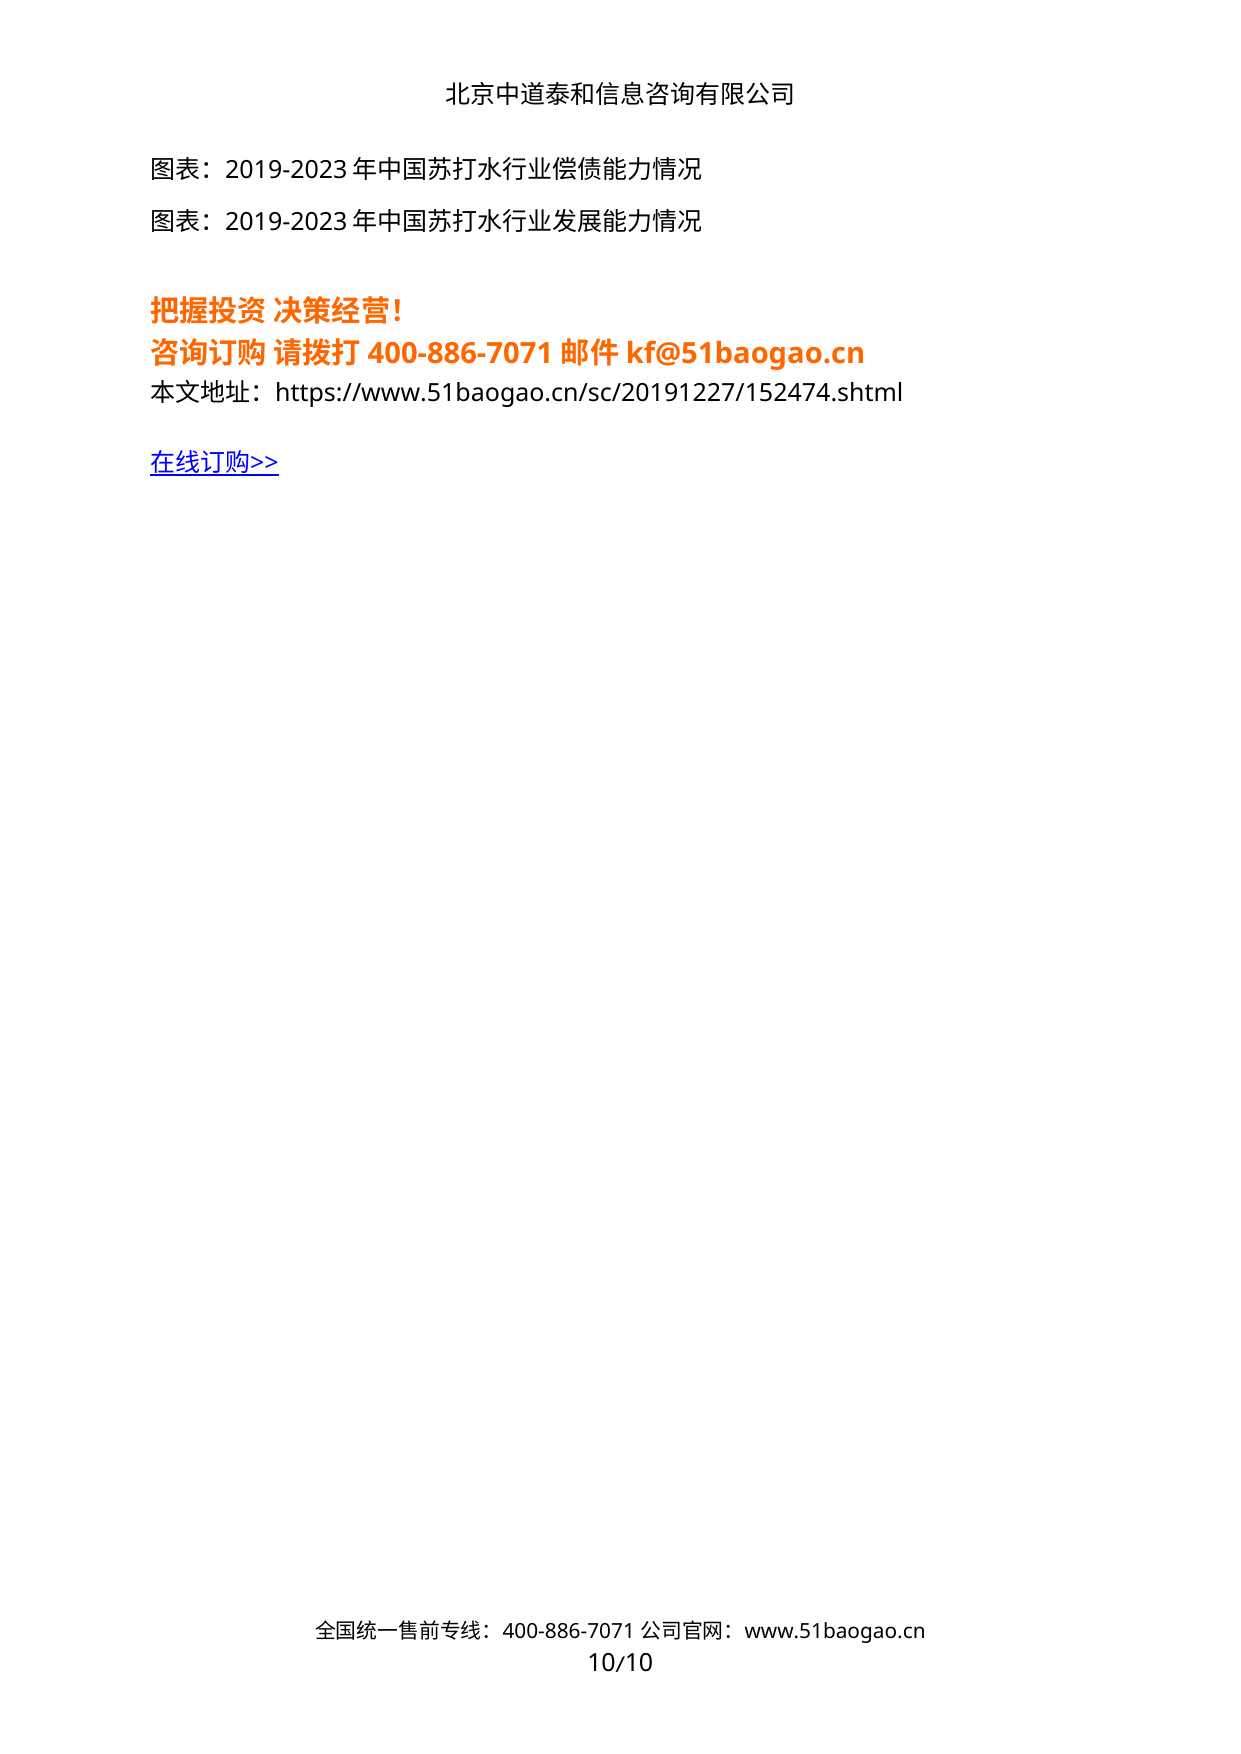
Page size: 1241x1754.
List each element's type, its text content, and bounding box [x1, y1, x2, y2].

text 图表：2019-2023年中国苏打水行业发展能力情况 [150, 202, 1090, 238]
text 图表：2019-2023年中国苏打水行业偿债能力情况 [150, 150, 1090, 186]
text 把握投资 决策经营！咨询订购 请拨打 400-886-7071 邮件 kf@51baogao.cn本文地址：https://www.51baogao.cn/sc/20191227/152474.shtml [150, 254, 1090, 409]
text 在线订购>> [150, 409, 1090, 479]
